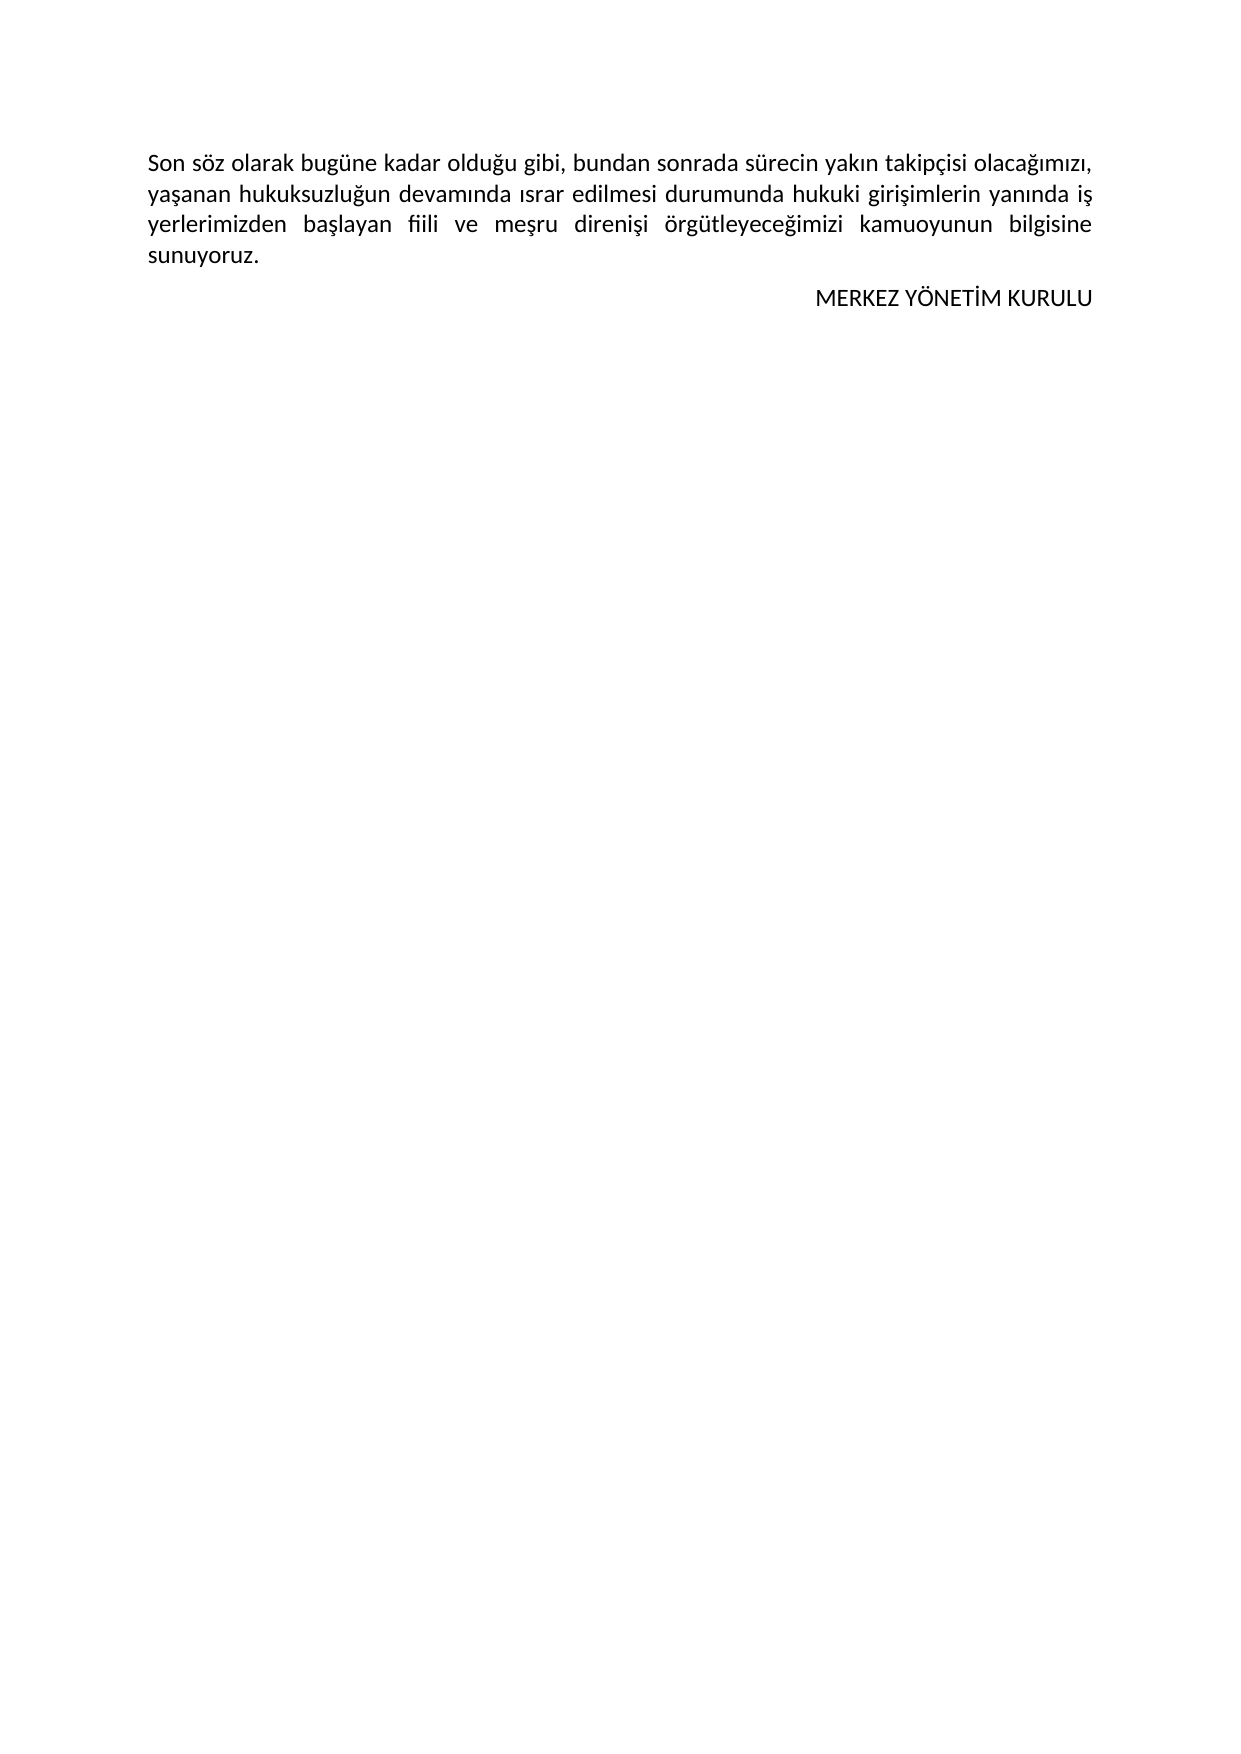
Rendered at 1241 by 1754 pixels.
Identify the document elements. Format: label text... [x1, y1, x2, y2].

text MERKEZ YÖNETİM KURULU [148, 282, 1093, 313]
text Son söz olarak bugüne kadar olduğu gibi, bundan sonrada sürecin yakın takipçisi olacağımızı, yaşanan hukuksuzluğun devamında ısrar edilmesi durumunda hukuki girişimlerin yanında iş yerlerimizden başlayan fiili ve meşru direnişi örgütleyeceğimizi kamuoyunun bilgisine sunuyoruz. [148, 148, 1093, 270]
